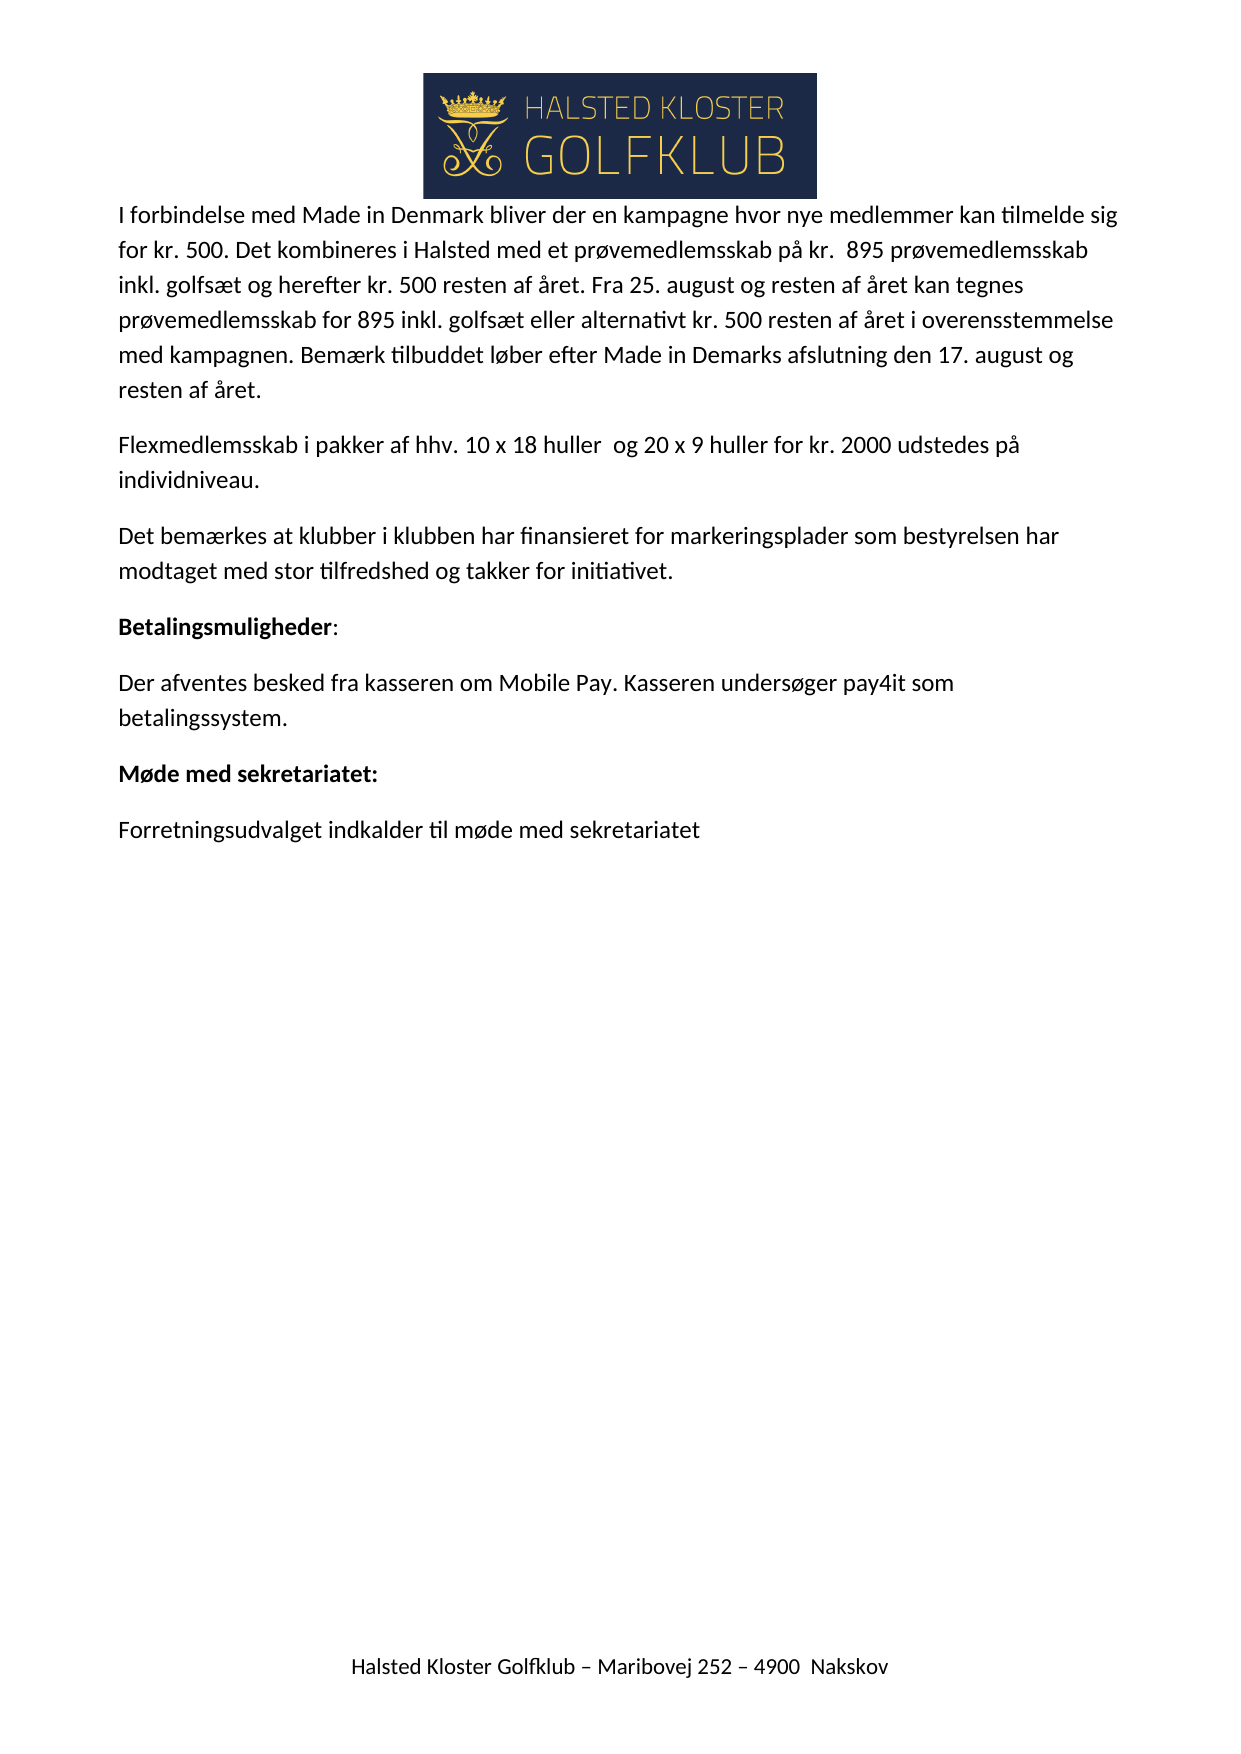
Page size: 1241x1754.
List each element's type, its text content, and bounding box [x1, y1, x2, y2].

text Forretningsudvalget indkalder til møde med sekretariatet [118, 814, 1122, 844]
text Flexmedlemsskab i pakker af hhv. 10 x 18 huller og 20 x 9 huller for kr. 2000 udstedes på individniveau. [118, 429, 1122, 495]
text Møde med sekretariatet: [118, 758, 1122, 788]
text Det bemærkes at klubber i klubben har finansieret for markeringsplader som bestyrelsen har modtaget med stor tilfredshed og takker for initiativet. [118, 520, 1122, 586]
text Der afventes besked fra kasseren om Mobile Pay. Kasseren undersøger pay4it som betalingssystem. [118, 667, 1122, 733]
text Betalingsmuligheder: [118, 611, 1122, 642]
picture [423, 73, 817, 199]
text I forbindelse med Made in Denmark bliver der en kampagne hvor nye medlemmer kan tilmelde sig for kr. 500. Det kombineres i Halsted med et prøvemedlemsskab på kr. 895 prøvemedlemsskab inkl. golfsæt og herefter kr. 500 resten af året. Fra 25. august og resten af året kan tegnes prøvemedlemsskab for 895 inkl. golfsæt eller alternativt kr. 500 resten af året i overensstemmelse med kampagnen. Bemærk tilbuddet løber efter Made in Demarks afslutning den 17. august og resten af året. [118, 199, 1122, 404]
